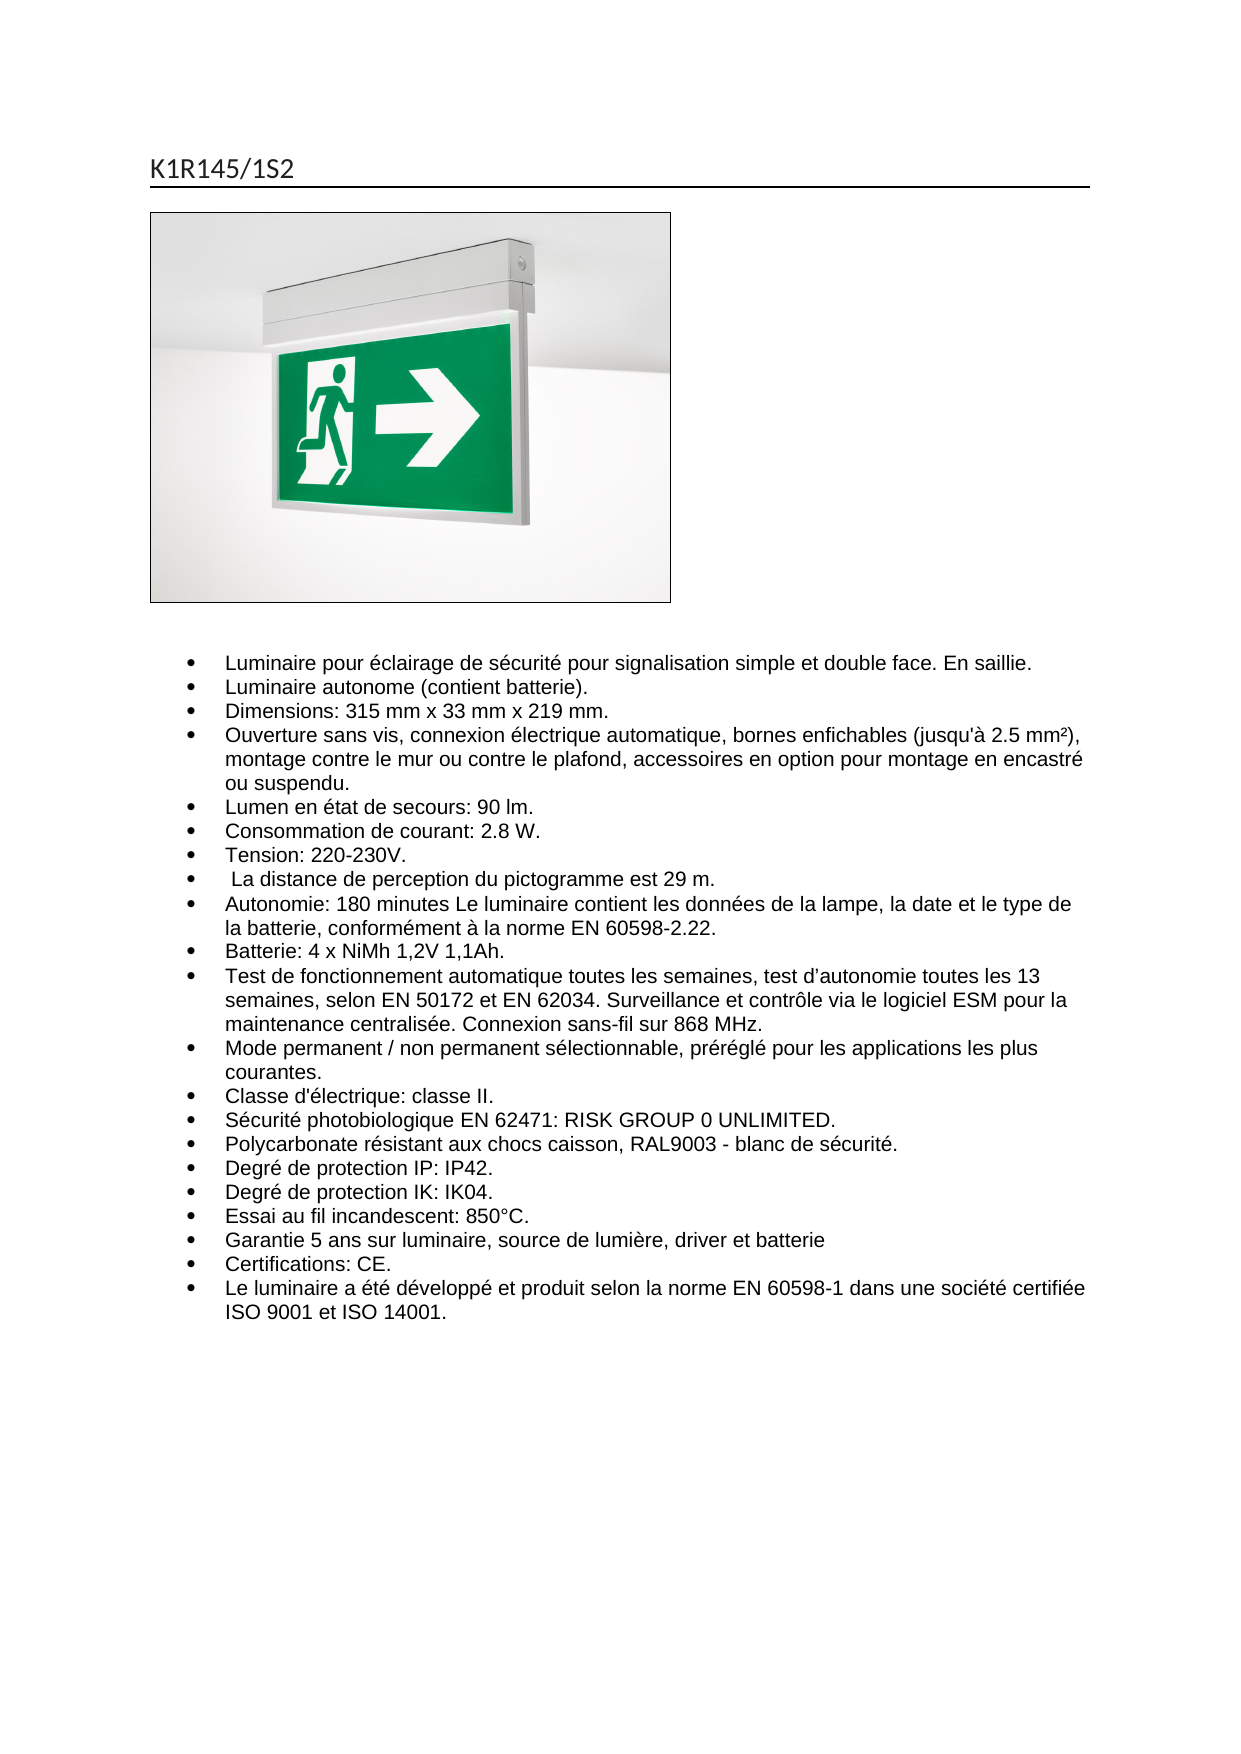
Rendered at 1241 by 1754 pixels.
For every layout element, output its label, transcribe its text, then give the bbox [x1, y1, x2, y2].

list Luminaire autonome (contient batterie). [187, 675, 1090, 699]
list Dimensions: 315 mm x 33 mm x 219 mm. [187, 699, 1090, 723]
list Autonomie: 180 minutes Le luminaire contient les données de la lampe, la date et le type de la batterie, conformément à la norme EN 60598-2.22. [187, 891, 1090, 939]
list Consommation de courant: 2.8 W. [187, 819, 1090, 843]
list Batterie: 4 x NiMh 1,2V 1,1Ah. [187, 939, 1090, 963]
list Le luminaire a été développé et produit selon la norme EN 60598-1 dans une société certifiée ISO 9001 et ISO 14001. [187, 1276, 1090, 1324]
list Certifications: CE. [187, 1252, 1090, 1276]
list Luminaire pour éclairage de sécurité pour signalisation simple et double face. En saillie. [187, 651, 1090, 675]
list Degré de protection IP: IP42. [187, 1156, 1090, 1180]
list Ouverture sans vis, connexion électrique automatique, bornes enfichables (jusqu'à 2.5 mm²), montage contre le mur ou contre le plafond, accessoires en option pour montage en encastré ou suspendu. [187, 723, 1090, 795]
list Polycarbonate résistant aux chocs caisson, RAL9003 - blanc de sécurité. [187, 1132, 1090, 1156]
list Tension: 220-230V. [187, 843, 1090, 867]
list Test de fonctionnement automatique toutes les semaines, test d’autonomie toutes les 13 semaines, selon EN 50172 et EN 62034. Surveillance et contrôle via le logiciel ESM pour la maintenance centralisée. Connexion sans-fil sur 868 MHz. [187, 963, 1090, 1035]
list Essai au fil incandescent: 850°C. [187, 1204, 1090, 1228]
list Lumen en état de secours: 90 lm. [187, 795, 1090, 819]
list Mode permanent / non permanent sélectionnable, préréglé pour les applications les plus courantes. [187, 1035, 1090, 1083]
picture [151, 213, 670, 602]
list Sécurité photobiologique EN 62471: RISK GROUP 0 UNLIMITED. [187, 1107, 1090, 1132]
list La distance de perception du pictogramme est 29 m. [187, 867, 1090, 891]
list Degré de protection IK: IK04. [187, 1180, 1090, 1204]
text K1R145/1S2 [150, 150, 1090, 186]
list Garantie 5 ans sur luminaire, source de lumière, driver et batterie [187, 1228, 1090, 1252]
list Classe d'électrique: classe II. [187, 1083, 1090, 1107]
